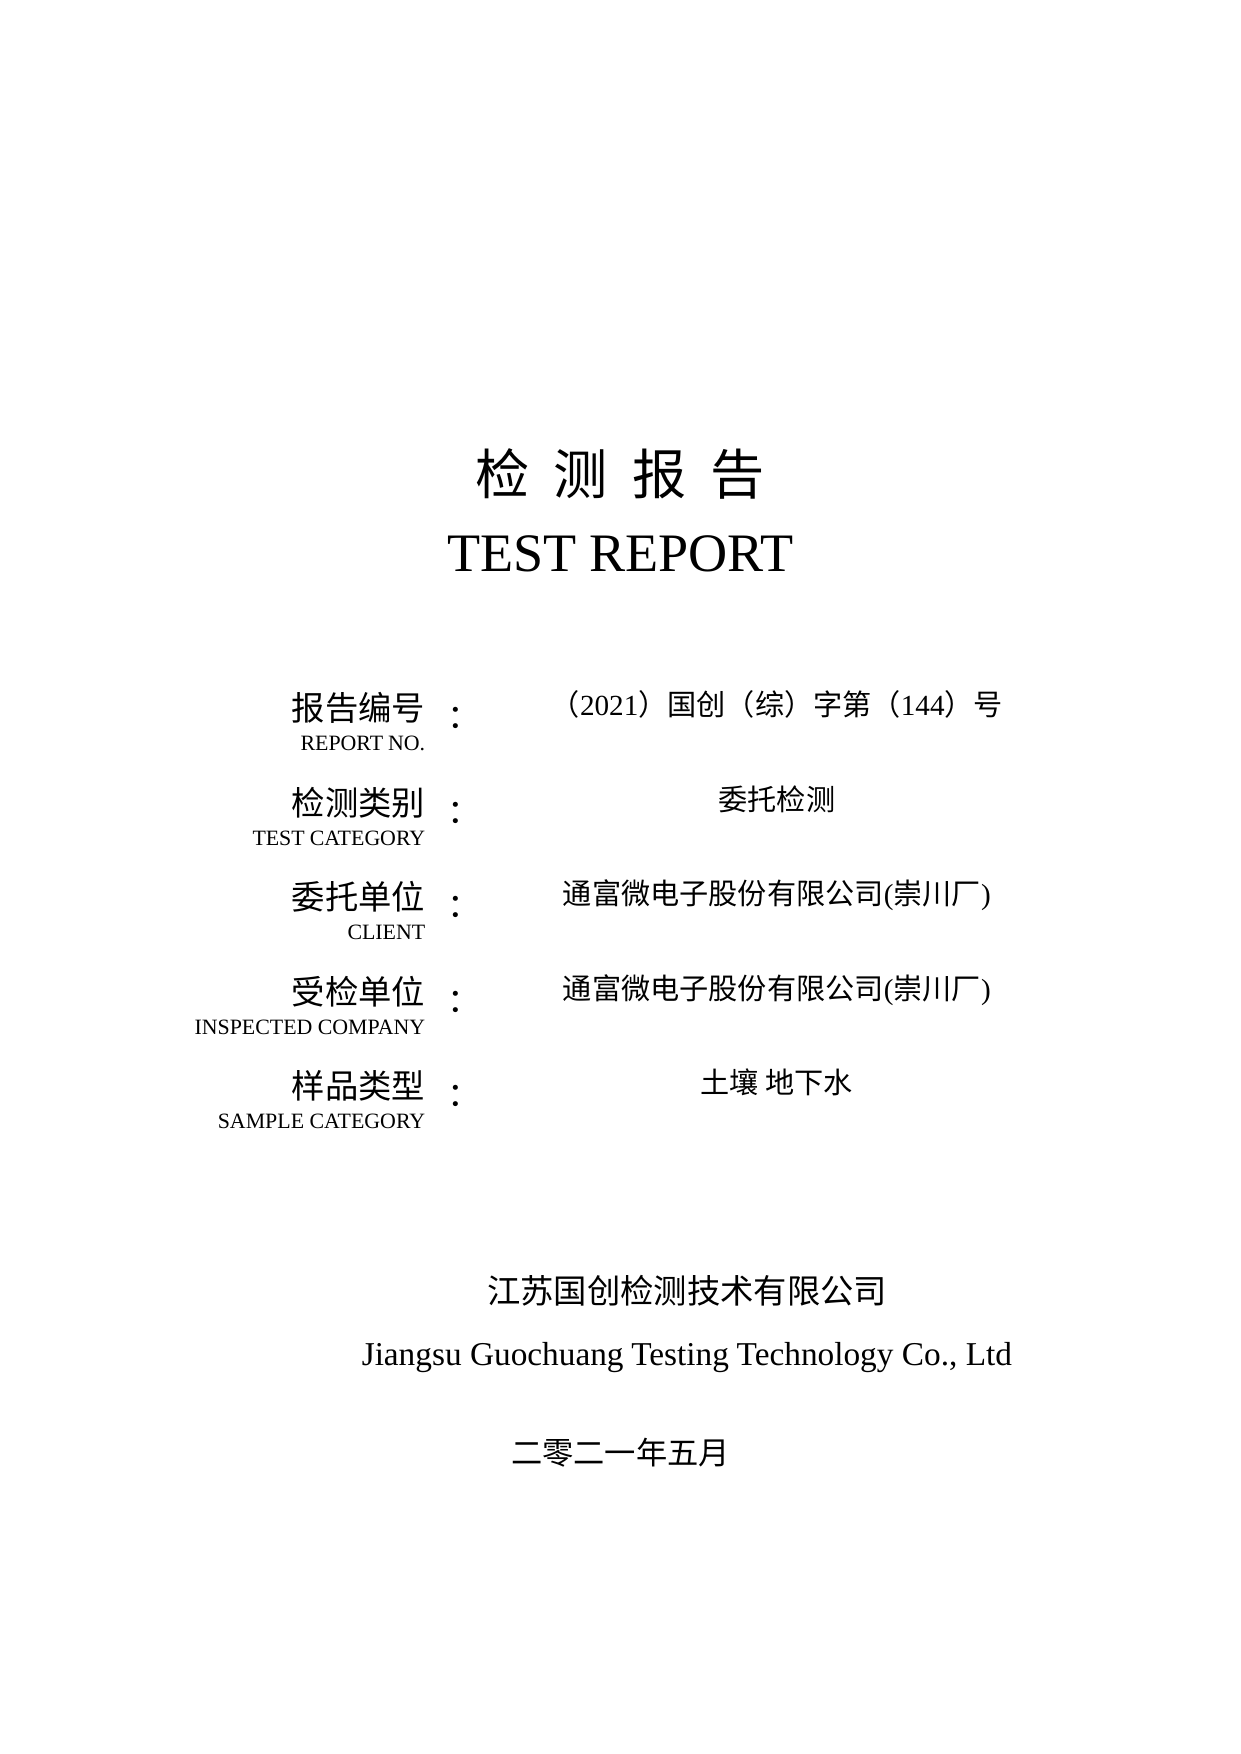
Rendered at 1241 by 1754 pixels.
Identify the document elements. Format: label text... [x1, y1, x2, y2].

table_cell 通富微电子股份有限公司(崇川厂) [489, 871, 1064, 965]
text 江苏国创检测技术有限公司 [187, 1256, 1053, 1321]
table_cell 受检单位 INSPECTED COMPANY [176, 965, 436, 1060]
table_cell 通富微电子股份有限公司(崇川厂) [489, 965, 1064, 1060]
table_header （2021）国创（综）字第（144）号 [489, 682, 1064, 776]
table_cell ： [436, 871, 489, 965]
text 二零二一年五月 [187, 1418, 1053, 1483]
table_cell ： [436, 965, 489, 1060]
table_header ： [436, 682, 489, 776]
text TEST REPORT [187, 519, 1053, 584]
table_cell 委托单位 CLIENT [176, 871, 436, 965]
text Jiangsu Guochuang Testing Technology Co., Ltd [187, 1321, 1053, 1386]
text 检 测 报 告 [187, 422, 1053, 519]
table_cell 土壤 地下水 [489, 1060, 1064, 1158]
table_cell ： [436, 776, 489, 871]
table_header 报告编号 REPORT NO. [176, 682, 436, 776]
table_cell 委托检测 [489, 776, 1064, 871]
table_cell ： [436, 1060, 489, 1158]
table_cell 检测类别 TEST CATEGORY [176, 776, 436, 871]
table_cell 样品类型 SAMPLE CATEGORY [176, 1060, 436, 1158]
